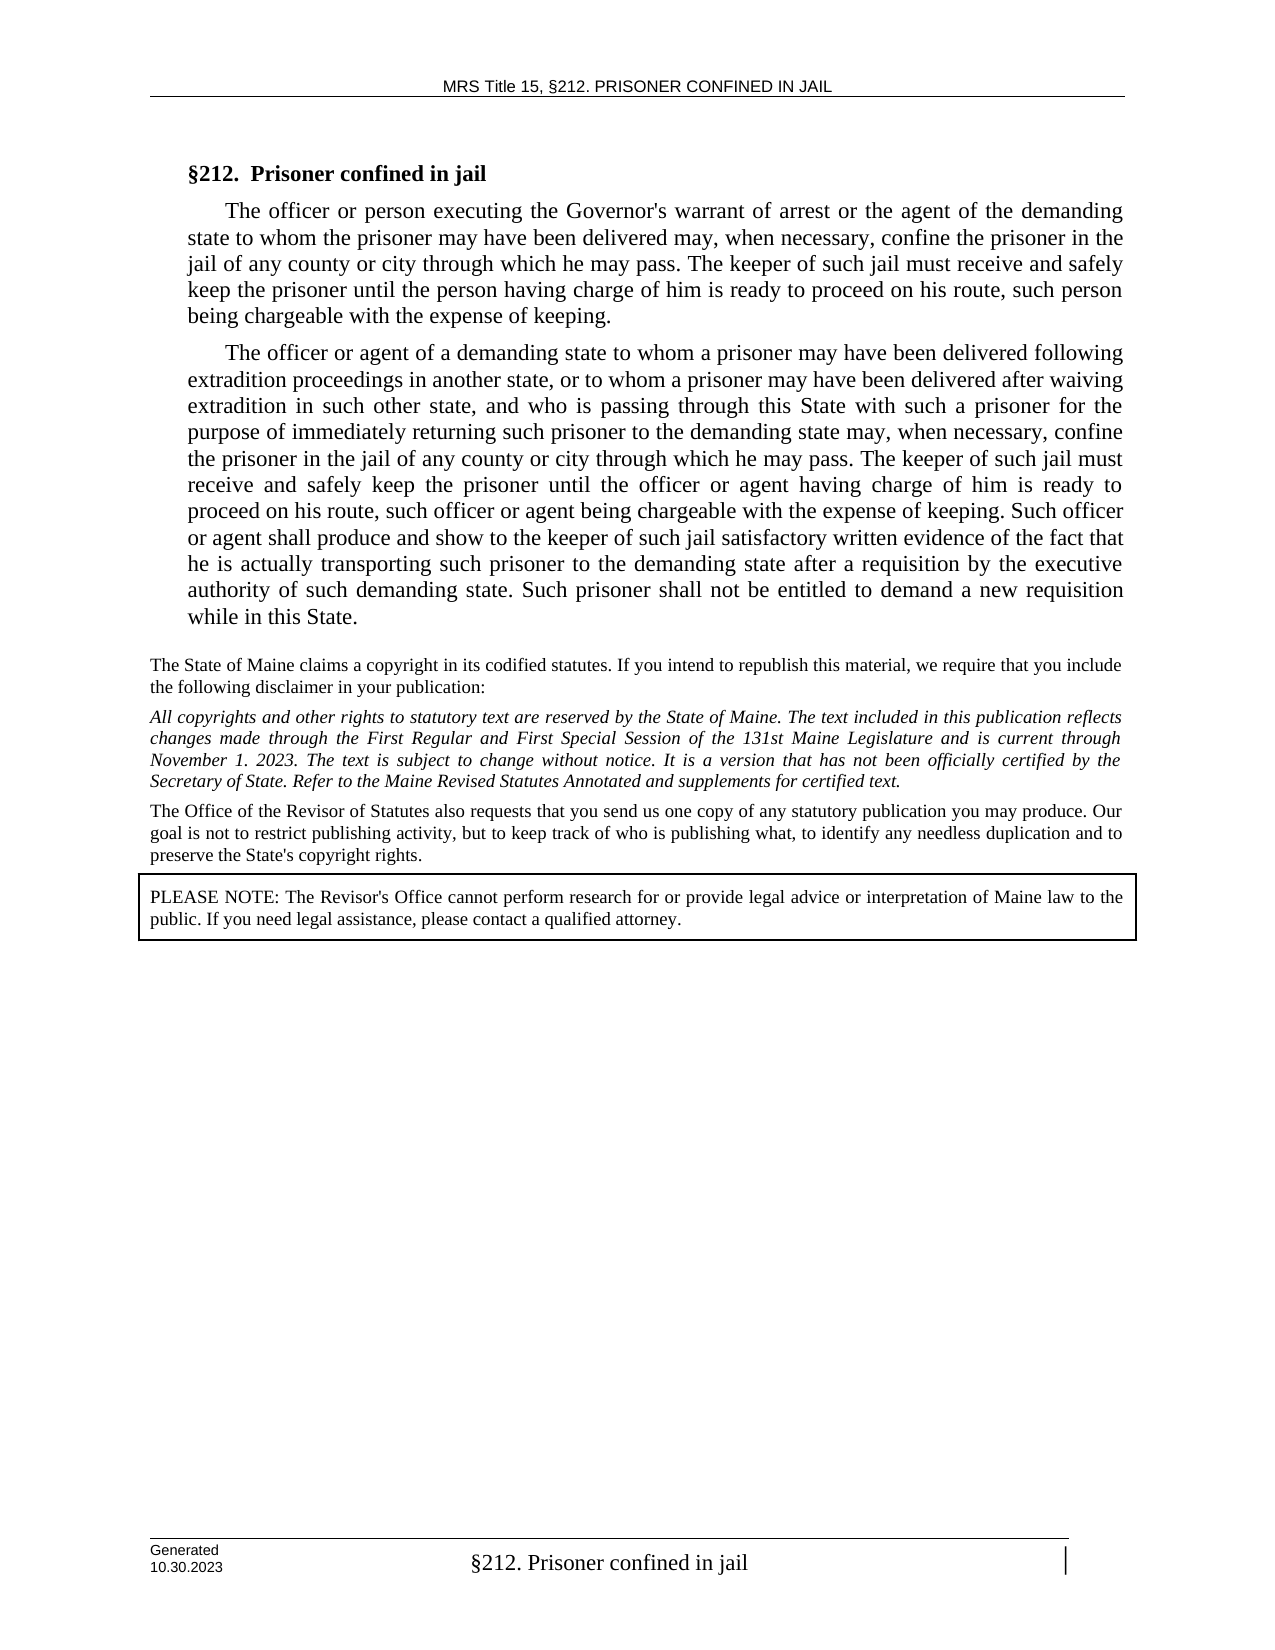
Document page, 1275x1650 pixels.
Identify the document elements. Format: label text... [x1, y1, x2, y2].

text The State of Maine claims a copyright in its codified statutes. If you intend to republish this material, we require that you include the following disclaimer in your publication: [150, 654, 1125, 697]
text All copyrights and other rights to statutory text are reserved by the State of Maine. The text included in this publication reflects changes made through the First Regular and First Special Session of the 131st Maine Legislature and is current through November 1. 2023 . The text is subject to change without notice. It is a version that has not been officially certified by the Secretary of State. Refer to the Maine Revised Statutes Annotated and supplements for certified text. [150, 706, 1125, 792]
text The officer or agent of a demanding state to whom a prisoner may have been delivered following extradition proceedings in another state, or to whom a prisoner may have been delivered after waiving extradition in such other state, and who is passing through this State with such a prisoner for the purpose of immediately returning such prisoner to the demanding state may, when necessary, confine the prisoner in the jail of any county or city through which he may pass. The keeper of such jail must receive and safely keep the prisoner until the officer or agent having charge of him is ready to proceed on his route, such officer or agent being chargeable with the expense of keeping. Such officer or agent shall produce and show to the keeper of such jail satisfactory written evidence of the fact that he is actually transporting such prisoner to the demanding state after a requisition by the executive authority of such demanding state. Such prisoner shall not be entitled to demand a new requisition while in this State. [187, 339, 1125, 629]
text The officer or person executing the Governor's warrant of arrest or the agent of the demanding state to whom the prisoner may have been delivered may, when necessary, confine the prisoner in the jail of any county or city through which he may pass. The keeper of such jail must receive and safely keep the prisoner until the person having charge of him is ready to proceed on his route, such person being chargeable with the expense of keeping. [187, 197, 1125, 329]
text PLEASE NOTE: The Revisor's Office cannot perform research for or provide legal advice or interpretation of Maine law to the public. If you need legal assistance, please contact a qualified attorney. [140, 875, 1135, 939]
text The Office of the Revisor of Statutes also requests that you send us one copy of any statutory publication you may produce. Our goal is not to restrict publishing activity, but to keep track of who is publishing what, to identify any needless duplication and to preserve the State's copyright rights. [150, 800, 1125, 865]
text §212. Prisoner confined in jail [187, 160, 1125, 187]
